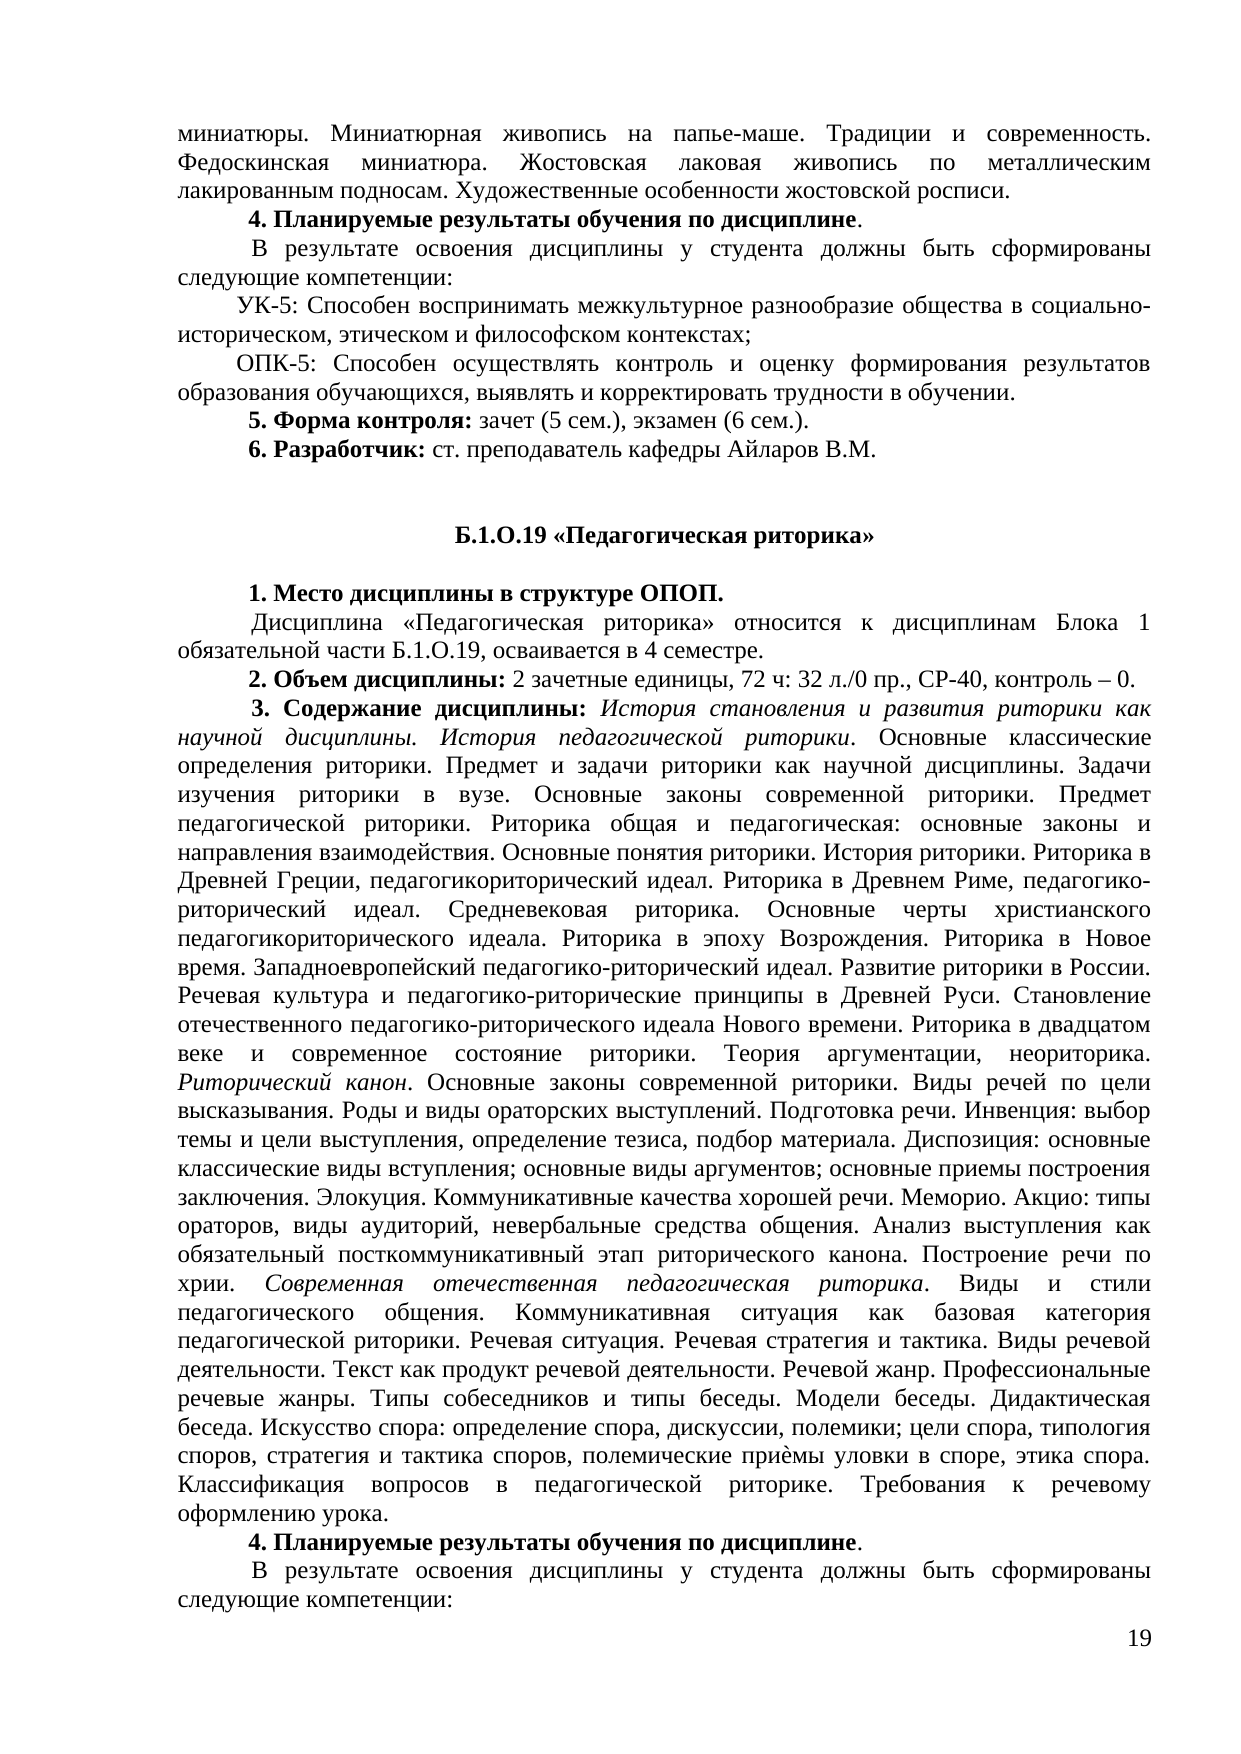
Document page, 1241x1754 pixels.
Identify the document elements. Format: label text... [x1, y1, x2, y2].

text 5. Форма контроля: зачет (5 сем.), экзамен (6 сем.). [177, 406, 1152, 434]
text ОПК-5: Способен осуществлять контроль и оценку формирования результатов образования обучающихся, выявлять и корректировать трудности в обучении. [177, 348, 1152, 406]
text 4. Планируемые результаты обучения по дисциплине. [177, 204, 1152, 233]
text 6. Разработчик: ст. преподаватель кафедры Айларов В.М. [177, 434, 1152, 463]
text УК-5: Способен воспринимать межкультурное разнообразие общества в социально-историческом, этическом и философском контекстах; [177, 291, 1152, 348]
text В результате освоения дисциплины у студента должны быть сформированы следующие компетенции: [177, 233, 1152, 291]
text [177, 118, 1152, 204]
text В результате освоения дисциплины у студента должны быть сформированы следующие компетенции: [177, 1556, 1152, 1613]
text Дисциплина «Педагогическая риторика» относится к дисциплинам Блока 1 обязательной части Б.1.О.19, осваивается в 4 семестре. [177, 607, 1152, 664]
text 2. Объем дисциплины: 2 зачетные единицы, 72 ч: 32 л./0 пр., СР-40, контроль – 0. [177, 664, 1152, 693]
text Б.1.О.19 «Педагогическая риторика» [177, 521, 1152, 549]
text 4. Планируемые результаты обучения по дисциплине. [177, 1527, 1152, 1556]
text 1. Место дисциплины в структуре ОПОП. [177, 578, 1152, 607]
text 3. Содержание дисциплины: История становления и развития риторики как научной дисциплины. История педагогической риторики. Основные классические определения риторики. Предмет и задачи риторики как научной дисциплины. Задачи изучения риторики в вузе. Основные законы современной риторики. Предмет педагогической риторики. Риторика общая и педагогическая: основные законы и направления взаимодействия. Основные понятия риторики. История риторики. Риторика в Древней Греции, педагогикориторический идеал. Риторика в Древнем Риме, педагогико-риторический идеал. Средневековая риторика. Основные черты христианского педагогикориторического идеала. Риторика в эпоху Возрождения. Риторика в Новое время. Западноевропейский педагогико-риторический идеал. Развитие риторики в России. Речевая культура и педагогико-риторические принципы в Древней Руси. Становление отечественного педагогико-риторического идеала Нового времени. Риторика в двадцатом веке и современное состояние риторики. Теория аргументации, неориторика. Риторический канон. Основные законы современной риторики. Виды речей по цели высказывания. Роды и виды ораторских выступлений. Подготовка речи. Инвенция: выбор темы и цели выступления, определение тезиса, подбор материала. Диспозиция: основные классические виды вступления; основные виды аргументов; основные приемы построения заключения. Элокуция. Коммуникативные качества хорошей речи. Меморио. Акцио: типы ораторов, виды аудиторий, невербальные средства общения. Анализ выступления как обязательный посткоммуникативный этап риторического канона. Построение речи по хрии. Современная отечественная педагогическая риторика. Виды и стили педагогического общения. Коммуникативная ситуация как базовая категория педагогической риторики. Речевая ситуация. Речевая стратегия и тактика. Виды речевой деятельности. Текст как продукт речевой деятельности. Речевой жанр. Профессиональные речевые жанры. Типы собеседников и типы беседы. Модели беседы. Дидактическая беседа. Искусство спора: определение спора, дискуссии, полемики; цели спора, типология споров, стратегия и тактика споров, полемические приѐмы уловки в споре, этика спора. Классификация вопросов в педагогической риторике. Требования к речевому оформлению урока. [177, 693, 1152, 1527]
